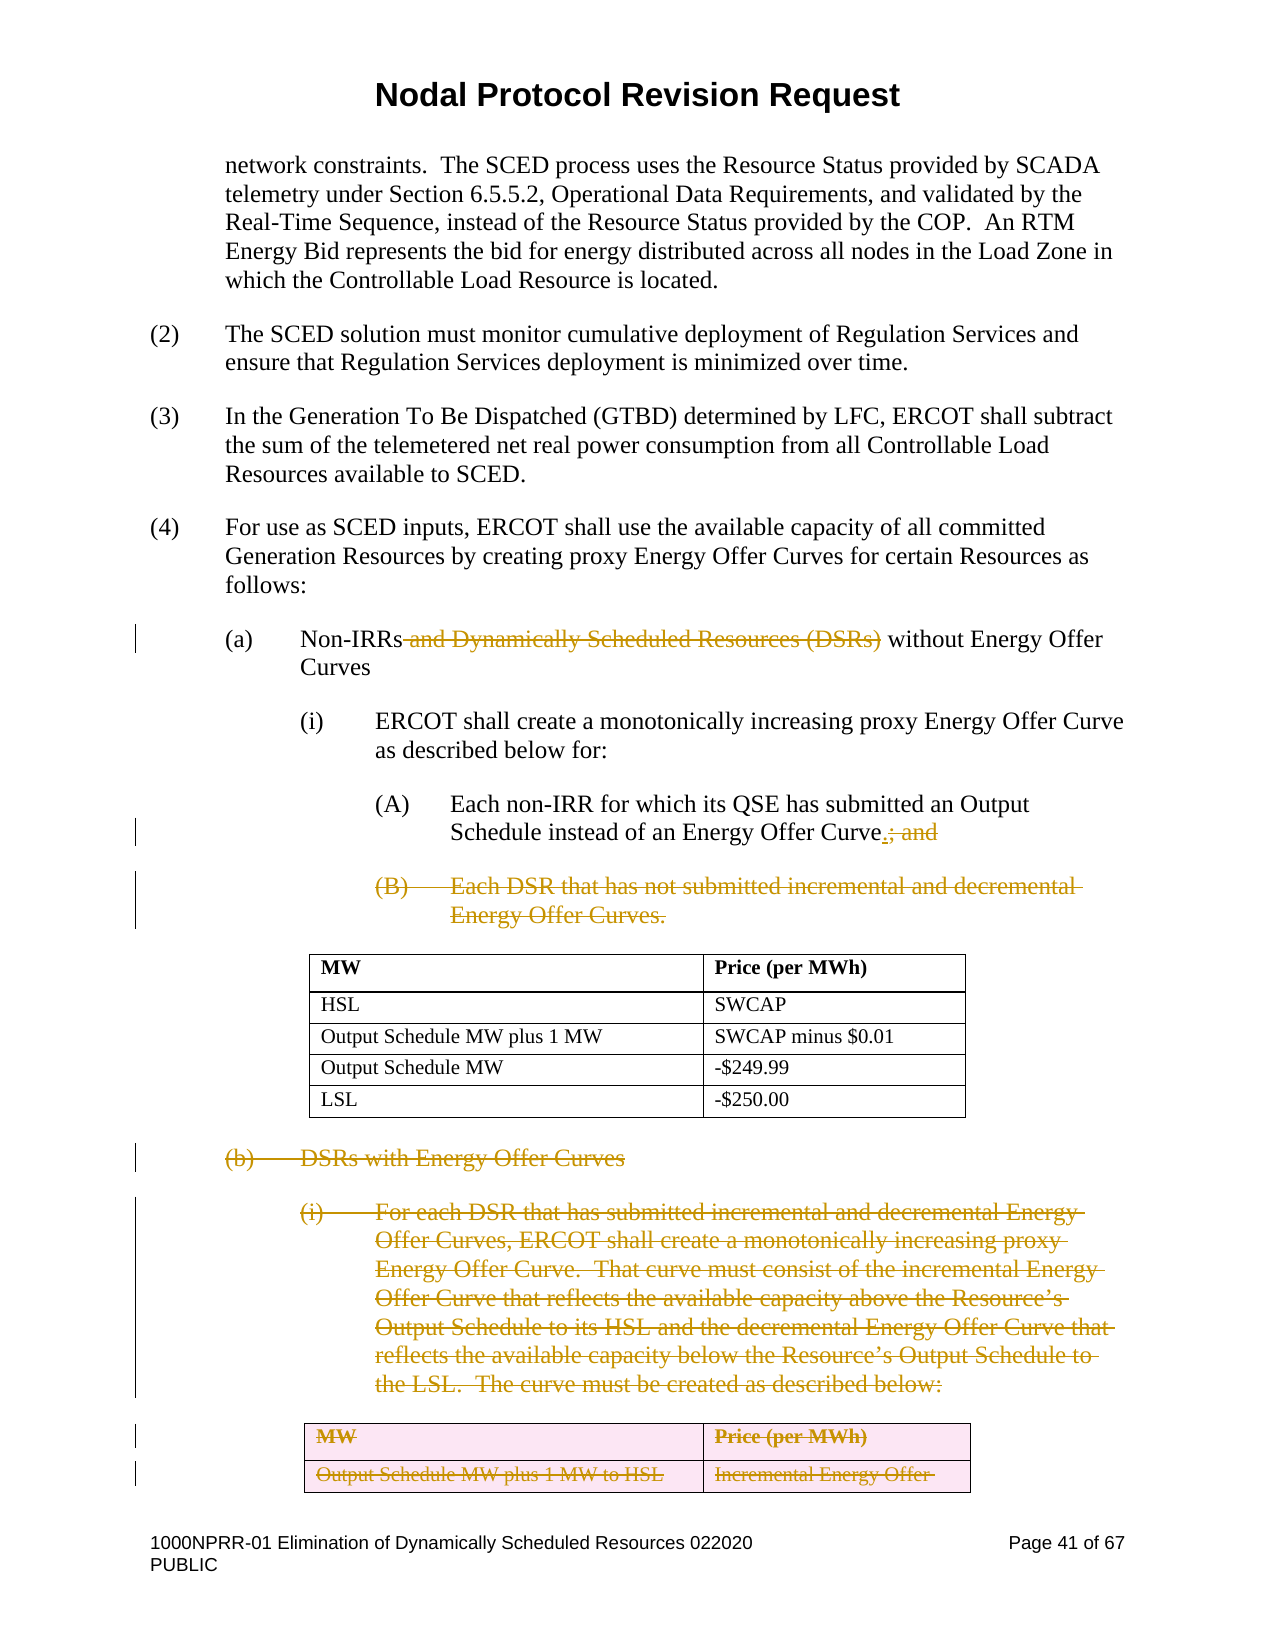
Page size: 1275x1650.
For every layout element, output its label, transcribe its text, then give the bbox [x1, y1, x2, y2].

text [150, 150, 1125, 294]
table_cell HSL [310, 993, 703, 1023]
text (i) ERCOT shall create a monotonically increasing proxy Energy Offer Curve as described below for: [300, 706, 1125, 764]
table_cell -$249.99 [704, 1055, 965, 1085]
text (3) In the Generation To Be Dispatched (GTBD) determined by LFC, ERCOT shall subtract the sum of the telemetered net real power consumption from all Controllable Load Resources available to SCED. [150, 401, 1125, 487]
table_cell SWCAP minus $0.01 [704, 1024, 965, 1054]
text (2) The SCED solution must monitor cumulative deployment of Regulation Services and ensure that Regulation Services deployment is minimized over time. [150, 319, 1125, 376]
text (4) For use as SCED inputs, ERCOT shall use the available capacity of all committed Generation Resources by creating proxy Energy Offer Curves for certain Resources as follows: [150, 512, 1125, 599]
table_header Price (per MWh) [704, 955, 965, 991]
text (A) Each non-IRR for which its QSE has submitted an Output Schedule instead of an Energy Offer Curve [375, 789, 1125, 846]
table_cell LSL [310, 1086, 703, 1117]
table_header MW [310, 955, 703, 991]
table_cell -$250.00 [704, 1086, 965, 1117]
table_cell Output Schedule MW [310, 1055, 703, 1085]
table_cell Output Schedule MW plus 1 MW [310, 1024, 703, 1054]
table_cell SWCAP [704, 993, 965, 1023]
text (a) Non-IRRs without Energy Offer Curves [225, 624, 1125, 681]
